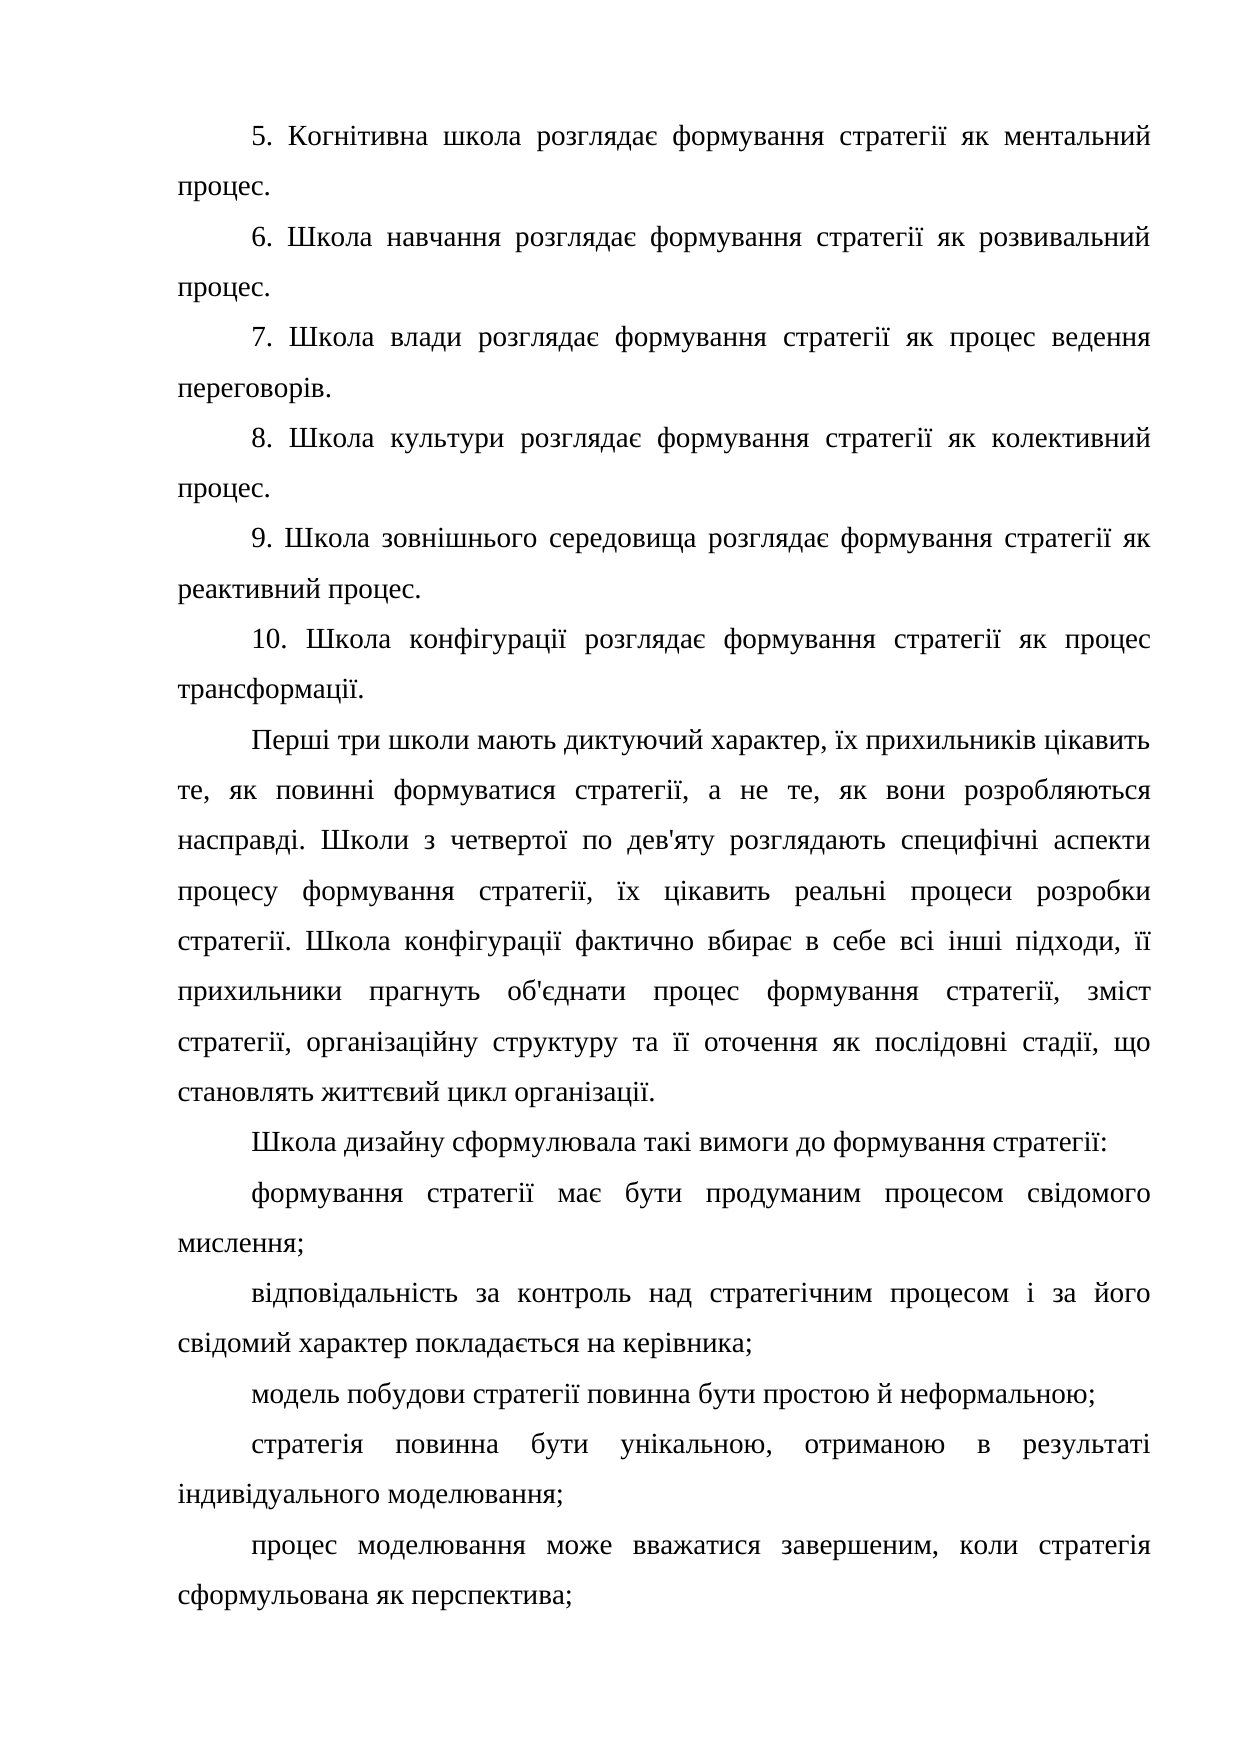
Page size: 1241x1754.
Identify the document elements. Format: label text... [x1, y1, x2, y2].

text Перші три школи мають диктуючий характер, їх прихильників цікавить те, як повинні формуватися стратегії, а не те, як вони розробляються насправді. Школи з четвертої по дев'яту розглядають специфічні аспекти процесу формування стратегії, їх цікавить реальні процеси розробки стратегії. Школа конфігурації фактично вбирає в себе всі інші підходи, її прихильники прагнуть об'єднати процес формування стратегії, зміст стратегії, організаційну структуру та її оточення як послідовні стадії, що становлять життєвий цикл організації. [177, 722, 1152, 1108]
text 7. Школа влади розглядає формування стратегії як процес ведення переговорів. [177, 319, 1152, 403]
text відповідальність за контроль над стратегічним процесом і за його свідомий характер покладається на керівника; [177, 1275, 1152, 1359]
text Школа дизайну сформулювала такі вимоги до формування стратегії: [177, 1124, 1152, 1158]
text стратегія повинна бути унікальною, отриманою в результаті індивідуального моделювання; [177, 1426, 1152, 1510]
text 5. Когнітивна школа розглядає формування стратегії як ментальний процес. [177, 118, 1152, 202]
text 9. Школа зовнішнього середовища розглядає формування стратегії як реактивний процес. [177, 521, 1152, 604]
text формування стратегії має бути продуманим процесом свідомого мислення; [177, 1175, 1152, 1258]
text 10. Школа конфігурації розглядає формування стратегії як процес трансформації. [177, 621, 1152, 705]
text 8. Школа культури розглядає формування стратегії як колективний процес. [177, 420, 1152, 504]
text модель побудови стратегії повинна бути простою й неформальною; [177, 1376, 1152, 1409]
text 6. Школа навчання розглядає формування стратегії як розвивальний процес. [177, 219, 1152, 303]
text процес моделювання може вважатися завершеним, коли стратегія сформульована як перспектива; [177, 1527, 1152, 1611]
